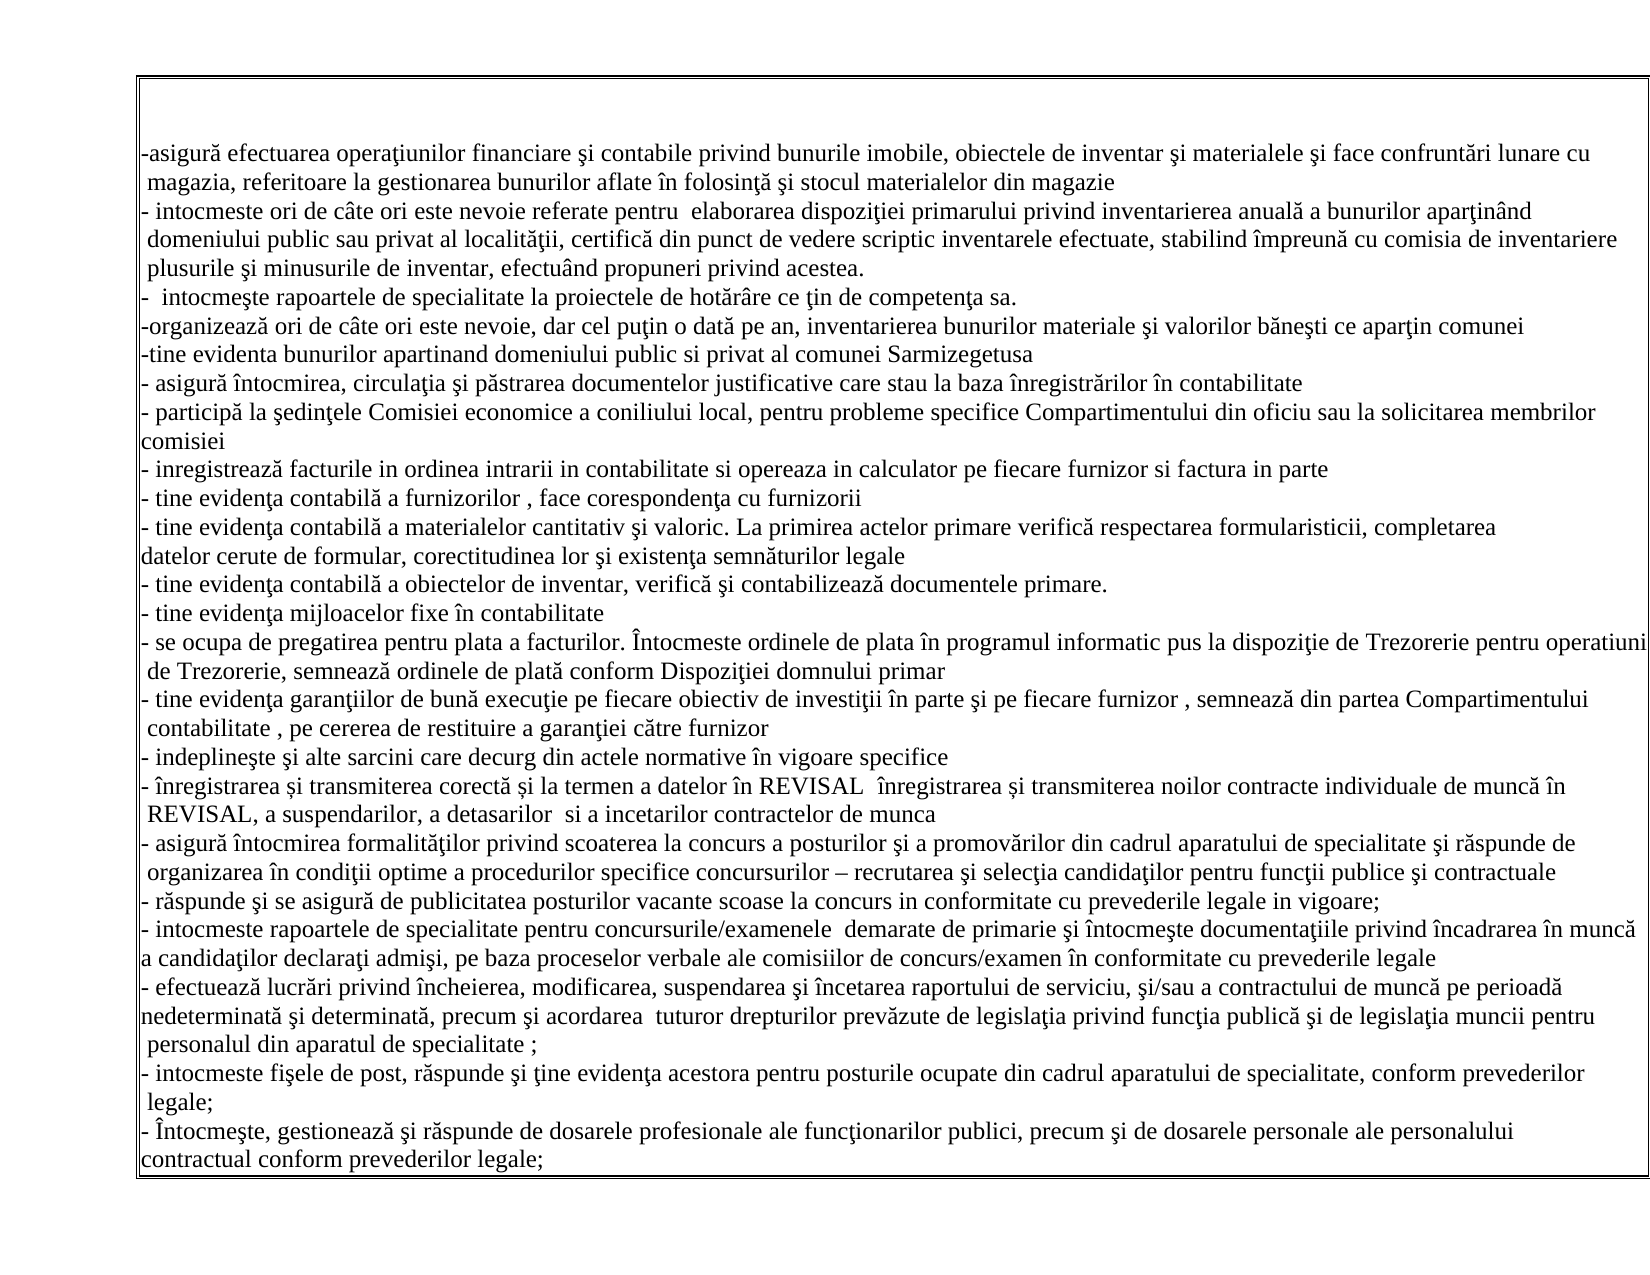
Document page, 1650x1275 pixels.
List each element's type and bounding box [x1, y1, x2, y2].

table_cell [140, 79, 1648, 1175]
